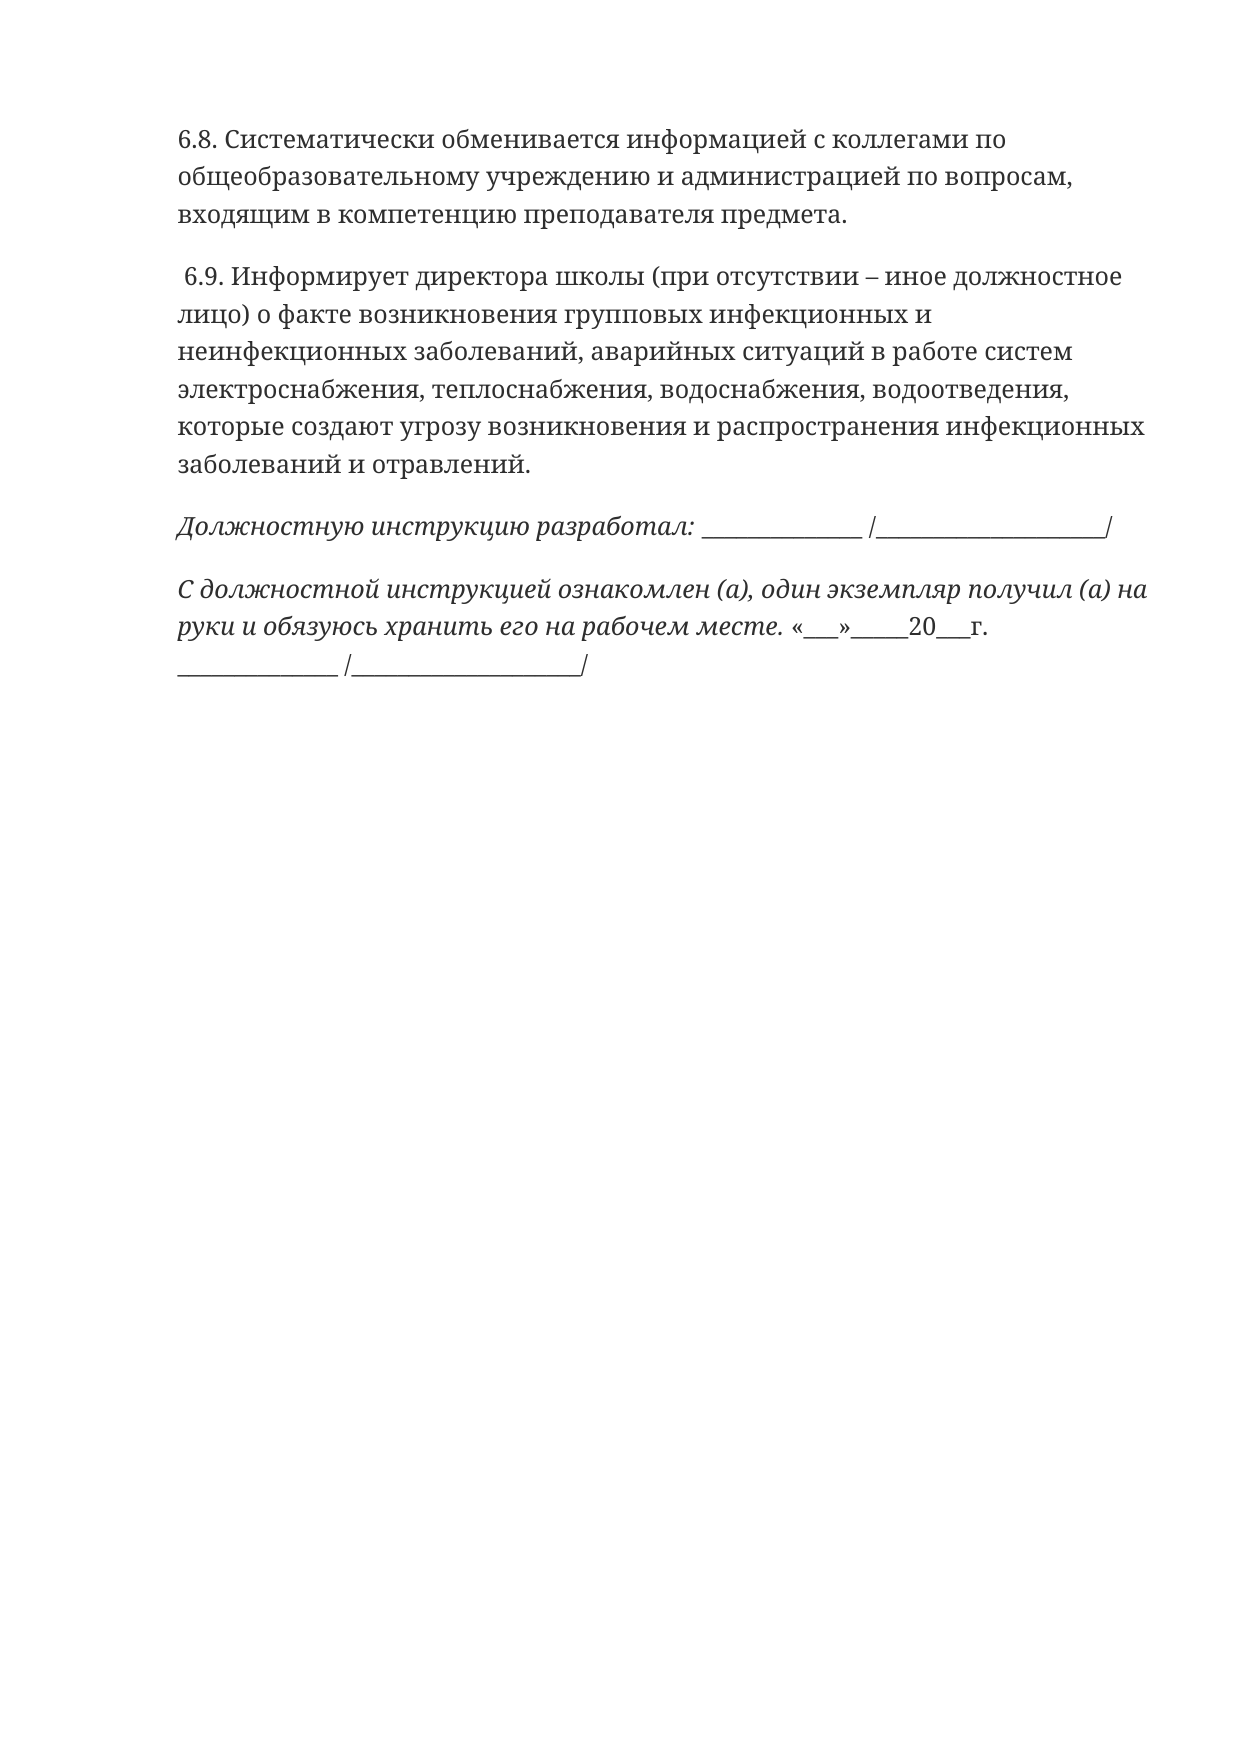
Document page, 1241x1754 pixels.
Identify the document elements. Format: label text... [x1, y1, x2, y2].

text С должностной инструкцией ознакомлен (а), один экземпляр получил (а) на руки и обязуюсь хранить его на рабочем месте. «___»_____20___г. ______________ /____________________/ [177, 568, 1152, 681]
text 6.9. Информирует директора школы (при отсутствии – иное должностное лицо) о факте возникновения групповых инфекционных и неинфекционных заболеваний, аварийных ситуаций в работе систем электроснабжения, теплоснабжения, водоснабжения, водоотведения, которые создают угрозу возникновения и распространения инфекционных заболеваний и отравлений. [177, 256, 1152, 481]
text 6.8. Систематически обменивается информацией с коллегами по общеобразовательному учреждению и администрацией по вопросам, входящим в компетенцию преподавателя предмета. [177, 118, 1152, 231]
text Должностную инструкцию разработал: ______________ /____________________/ [177, 506, 1152, 543]
